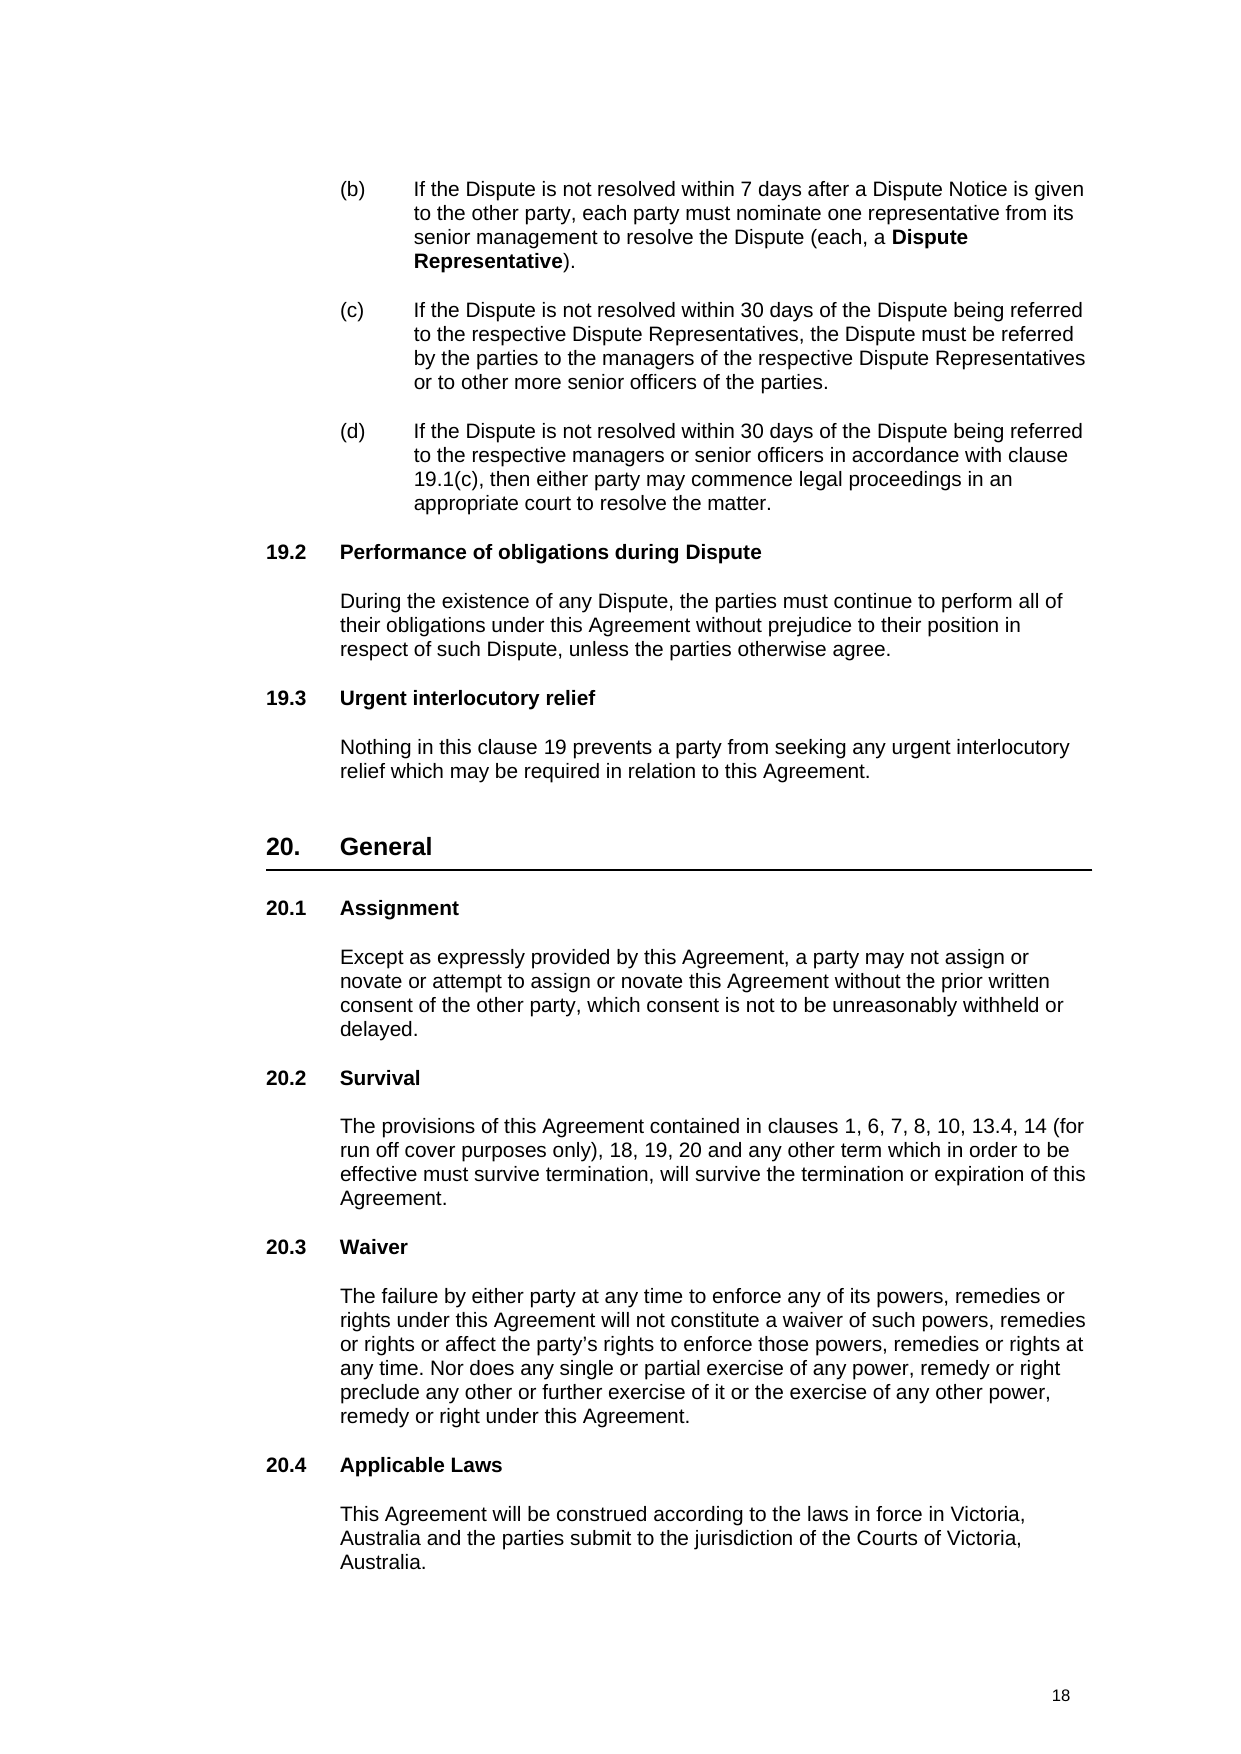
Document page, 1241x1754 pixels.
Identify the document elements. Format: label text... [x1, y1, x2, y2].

text Nothing in this clause 19 prevents a party from seeking any urgent interlocutory relief which may be required in relation to this Agreement. [340, 734, 1092, 782]
text The provisions of this Agreement contained in clauses 1, 7, 8, 9, 10, 13.4, 14 (for run off cover purposes only), 18, 19, 20 and any other term which in order to be effective must survive termination, will survive the termination or expiration of this Agreement. [340, 1114, 1092, 1210]
subtitle Assignment [266, 896, 1092, 919]
subtitle Waiver [266, 1235, 1092, 1259]
text During the existence of any Dispute, the parties must continue to perform all of their obligations under this Agreement without prejudice to their position in respect of such Dispute, unless the parties otherwise agree. [340, 589, 1092, 661]
text Except as expressly provided by this Agreement, a party may not assign or novate or attempt to assign or novate this Agreement without the prior written consent of the other party, which consent is not to be unreasonably withheld or delayed. [340, 944, 1092, 1040]
subtitle If the Dispute is not resolved within 30 days of the Dispute being referred to the respective managers or senior officers in accordance with clause 19.1(c), then either party may commence legal proceedings in an appropriate court to resolve the matter. [340, 419, 1092, 515]
subtitle If the Dispute is not resolved within 7 days after a Dispute Notice is given to the other party, each party must nominate one representative from its senior management to resolve the Dispute (each, a Dispute Representative). [340, 177, 1092, 273]
subtitle Applicable Laws [266, 1453, 1092, 1477]
text This Agreement will be construed according to the laws in force in Victoria, Australia and the parties submit to the jurisdiction of the Courts of Victoria, Australia. [340, 1502, 1092, 1574]
subtitle Performance of obligations during Dispute [266, 540, 1092, 564]
subtitle If the Dispute is not resolved within 30 days of the Dispute being referred to the respective Dispute Representatives, the Dispute must be referred by the parties to the managers of the respective Dispute Representatives or to other more senior officers of the parties. [340, 298, 1092, 394]
text The failure by either party at any time to enforce any of its powers, remedies or rights under this Agreement will not constitute a waiver of such powers, remedies or rights or affect the party’s rights to enforce those powers, remedies or rights at any time. Nor does any single or partial exercise of any power, remedy or right preclude any other or further exercise of it or the exercise of any other power, remedy or right under this Agreement. [340, 1284, 1092, 1428]
subtitle Survival [266, 1065, 1092, 1089]
subtitle General [266, 832, 1092, 869]
subtitle Urgent interlocutory relief [266, 686, 1092, 709]
